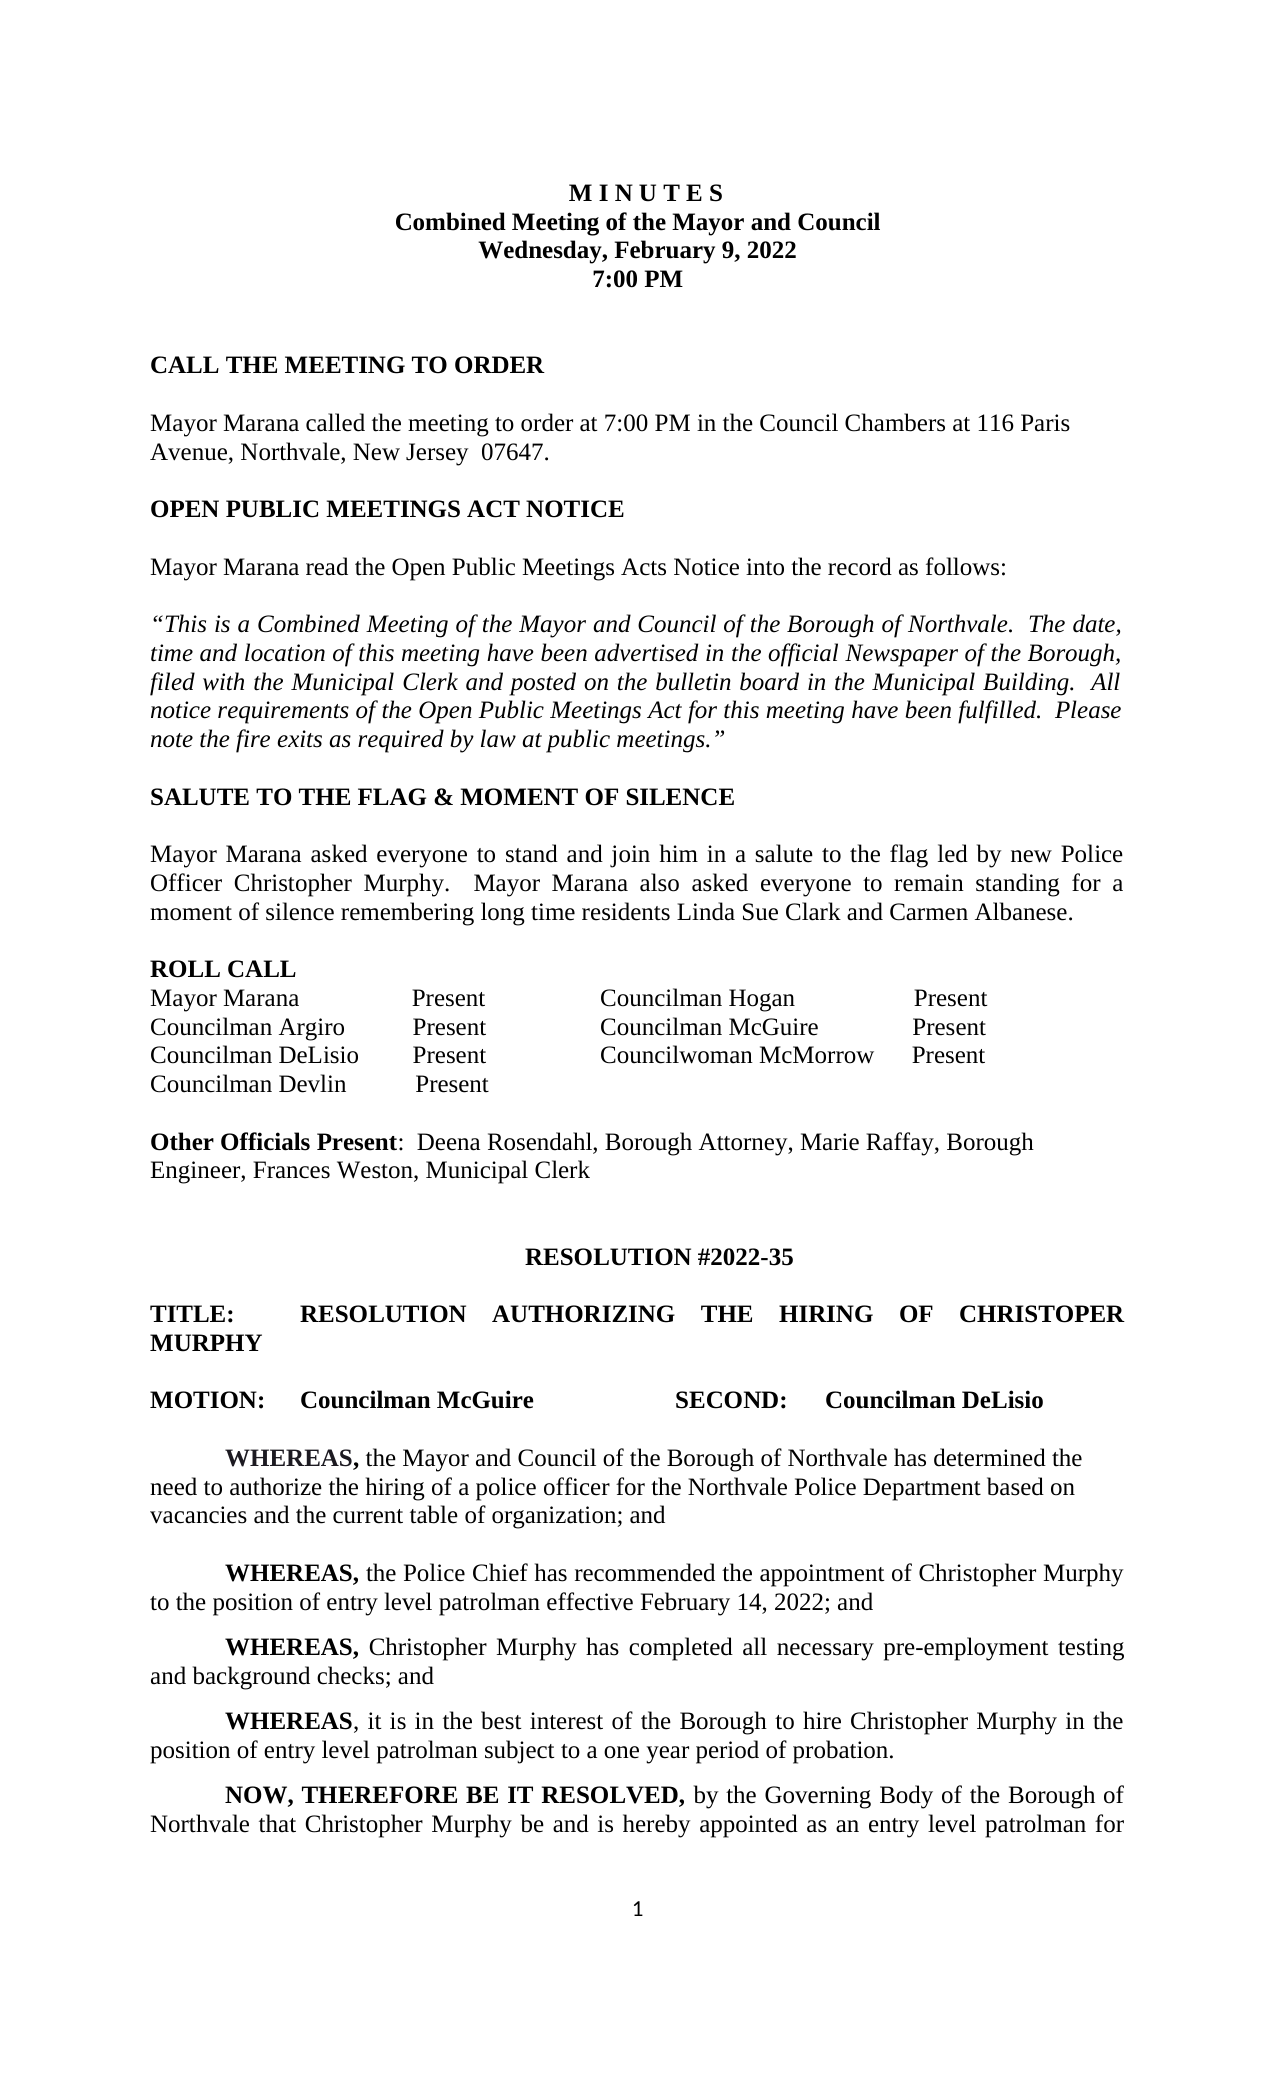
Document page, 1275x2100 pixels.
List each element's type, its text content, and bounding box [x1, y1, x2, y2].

text ROLL CALL [150, 954, 1125, 983]
text “This is a Combined Meeting of the Mayor and Council of the Borough of Northvale. The date, time and location of this meeting have been advertised in the official Newspaper of the Borough, filed with the Municipal Clerk and posted on the bulletin board in the Municipal Building. All notice requirements of the Open Public Meetings Act for this meeting have been fulfilled. Please note the fire exits as required by law at public meetings.” [150, 609, 1125, 753]
text Wednesday, February 9, 2022 [150, 236, 1125, 264]
text TITLE: RESOLUTION AUTHORIZING THE HIRING OF CHRISTOPER MURPHY [150, 1299, 1125, 1357]
text Mayor Marana called the meeting to order at 7:00 PM in the Council Chambers at 116 Paris Avenue, Northvale, New Jersey 07647. [150, 408, 1125, 466]
text Combined Meeting of the Mayor and Council [150, 207, 1125, 236]
text WHEREAS, the Mayor and Council of the Borough of Northvale has determined the need to authorize the hiring of a police officer for the Northvale Police Department based on vacancies and the current table of organization; and [150, 1443, 1125, 1529]
text RESOLUTION #2022-35 [450, 1242, 1125, 1271]
text Councilman DeLisio Present Councilwoman McMorrow Present [150, 1041, 1125, 1069]
text Mayor Marana asked everyone to stand and join him in a salute to the flag led by new Police Officer Christopher Murphy. Mayor Marana also asked everyone to remain standing for a moment of silence remembering long time residents Linda Sue Clark and Carmen Albanese. [150, 839, 1125, 926]
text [150, 1781, 1125, 1838]
text Councilman Argiro Present Councilman McGuire Present [150, 1012, 1125, 1041]
text MOTION: Councilman McGuire SECOND: Councilman DeLisio [150, 1386, 1125, 1414]
text SALUTE TO THE FLAG & MOMENT OF SILENCE [150, 782, 1125, 811]
text Mayor Marana read the Open Public Meetings Acts Notice into the record as follows: [150, 552, 1125, 581]
text 7:00 PM [150, 264, 1125, 293]
text OPEN PUBLIC MEETINGS ACT NOTICE [150, 494, 1125, 523]
text WHEREAS, it is in the best interest of the Borough to hire Christopher Murphy in the position of entry level patrolman subject to a one year period of probation. [150, 1706, 1125, 1764]
text Other Officials Present: Deena Rosendahl, Borough Attorney, Marie Raffay, Borough Engineer, Frances Weston, Municipal Clerk [150, 1127, 1125, 1184]
text CALL THE MEETING TO ORDER [150, 351, 1125, 379]
text M I N U T E S [525, 178, 1125, 207]
text Mayor Marana Present Councilman Hogan Present [150, 983, 1125, 1012]
text WHEREAS, the Police Chief has recommended the appointment of Christopher Murphy to the position of entry level patrolman effective February 14, 2022; and [150, 1558, 1125, 1616]
text Councilman Devlin Present [150, 1069, 1125, 1098]
text WHEREAS, Christopher Murphy has completed all necessary pre-employment testing and background checks; and [150, 1632, 1125, 1690]
